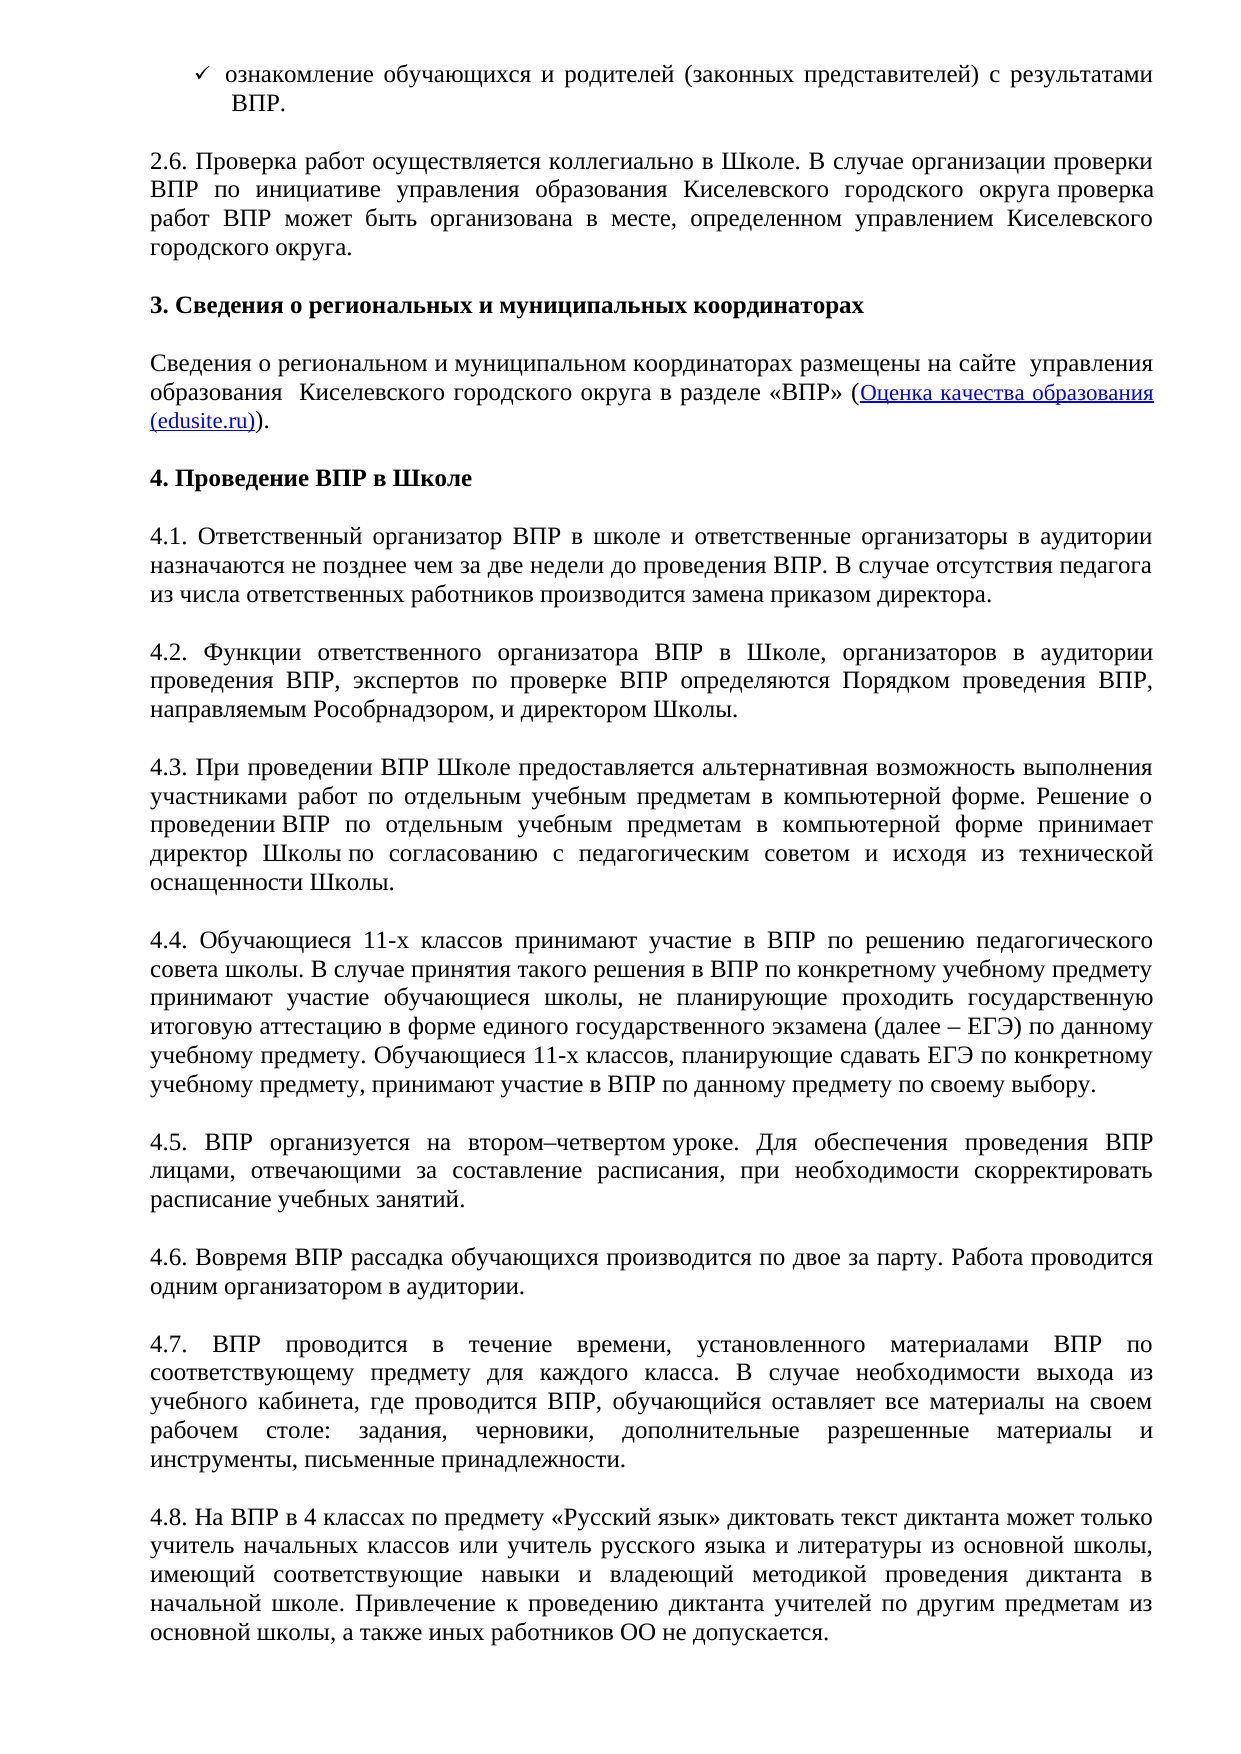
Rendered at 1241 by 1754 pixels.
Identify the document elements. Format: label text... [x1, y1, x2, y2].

text 4.8. На ВПР в 4 классах по предмету «Русский язык» диктовать текст диктанта может только учитель начальных классов или учитель русского языка и литературы из основной школы, имеющий соответствующие навыки и владеющий методикой проведения диктанта в начальной школе. Привлечение к проведению диктанта учителей по другим предметам из основной школы, а также иных работников ОО не допускается. [150, 1502, 1154, 1645]
text 4.1. Ответственный организатор ВПР в школе и ответственные организаторы в аудитории назначаются не позднее чем за две недели до проведения ВПР. В случае отсутствия педагога из числа ответственных работников производится замена приказом директора. [150, 521, 1154, 607]
text Сведения о региональном и муниципальном координаторах размещены на сайте управления образования Киселевского городского округа в разделе «ВПР» (Оценка качества образования (edusite.ru)). [150, 348, 1154, 434]
text 2.6. Проверка работ осуществляется коллегиально в Школе. В случае организации проверки ВПР по инициативе управления образования Киселевского городского округа проверка работ ВПР может быть организована в месте, определенном управлением Киселевского городского округа. [150, 146, 1154, 261]
text 4.7. ВПР проводится в течение времени, установленного материалами ВПР по соответствующему предмету для каждого класса. В случае необходимости выхода из учебного кабинета, где проводится ВПР, обучающийся оставляет все материалы на своем рабочем столе: задания, черновики, дополнительные разрешенные материалы и инструменты, письменные принадлежности. [150, 1329, 1154, 1472]
text 4.4. Обучающиеся 11-х классов принимают участие в ВПР по решению педагогического совета школы. В случае принятия такого решения в ВПР по конкретному учебному предмету принимают участие обучающиеся школы, не планирующие проходить государственную итоговую аттестацию в форме единого государственного экзамена (далее – ЕГЭ) по данному учебному предмету. Обучающиеся 11-х классов, планирующие сдавать ЕГЭ по конкретному учебному предмету, принимают участие в ВПР по данному предмету по своему выбору. [150, 925, 1154, 1097]
text 4.3. При проведении ВПР Школе предоставляется альтернативная возможность выполнения участниками работ по отдельным учебным предметам в компьютерной форме. Решение о проведении ВПР по отдельным учебным предметам в компьютерной форме принимает директор Школы по согласованию с педагогическим советом и исходя из технической оснащенности Школы. [150, 752, 1154, 896]
text 4.2. Функции ответственного организатора ВПР в Школе, организаторов в аудитории проведения ВПР, экспертов по проверке ВПР определяются Порядком проведения ВПР, направляемым Рособрнадзором, и директором Школы. [150, 637, 1154, 723]
text 4.5. ВПР организуется на втором–четвертом уроке. Для обеспечения проведения ВПР лицами, отвечающими за составление расписания, при необходимости скорректировать расписание учебных занятий. [150, 1127, 1154, 1213]
text 4. Проведение ВПР в Школе [150, 463, 1154, 492]
text 4.6. Вовремя ВПР рассадка обучающихся производится по двое за парту. Работа проводится одним организатором в аудитории. [150, 1242, 1154, 1299]
text 3. Сведения о региональных и муниципальных координаторах [150, 290, 1154, 319]
list ознакомление обучающихся и родителей (законных представителей) с результатами ВПР. [194, 59, 1154, 117]
